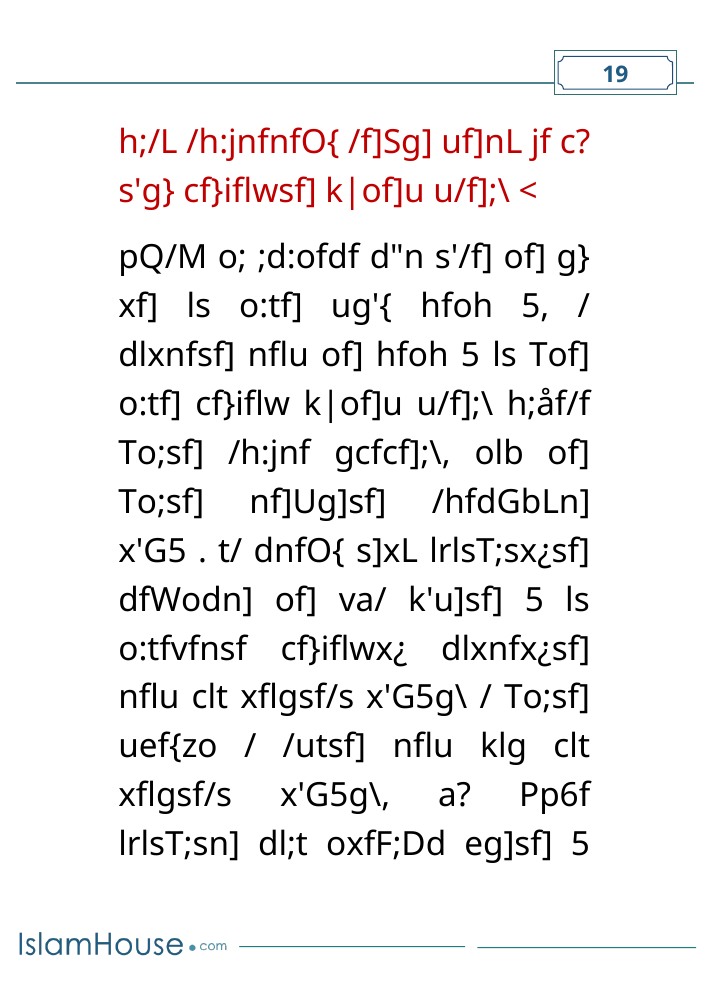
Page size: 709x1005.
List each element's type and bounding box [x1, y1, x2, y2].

picture [12, 928, 466, 961]
picture [471, 929, 697, 962]
text [118, 233, 591, 866]
text [118, 118, 591, 212]
